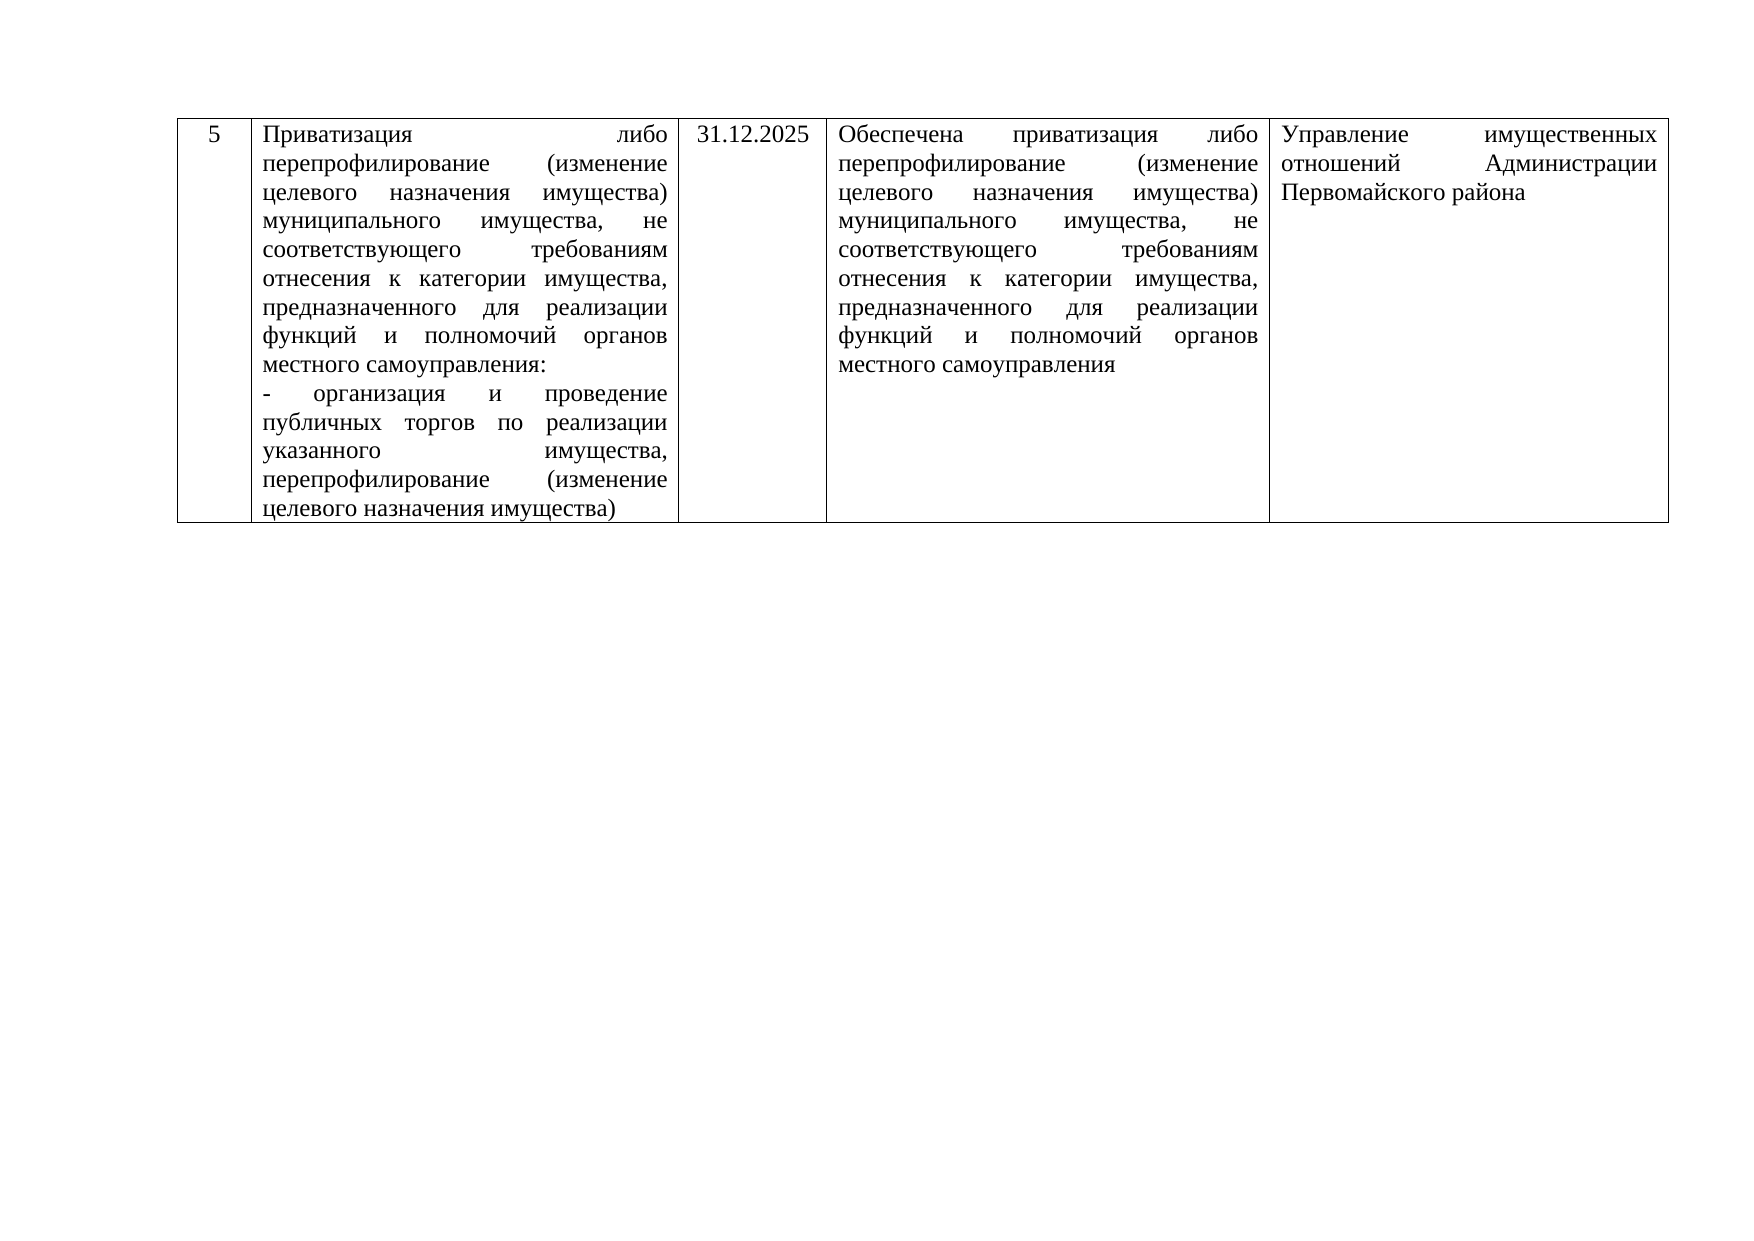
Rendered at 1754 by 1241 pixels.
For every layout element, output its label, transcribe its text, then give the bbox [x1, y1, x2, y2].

table_cell Приватизация либо перепрофилирование (изменение целевого назначения имущества) муниципального имущества, не соответствующего требованиям отнесения к категории имущества, предназначенного для реализации функций и полномочий органов местного самоуправления: - организация и проведение публичных торгов по реализации указанного имущества, перепрофилирование (изменение целевого назначения имущества) [252, 119, 678, 522]
table_cell 5 [178, 119, 251, 522]
table_cell Обеспечена приватизация либо перепрофилирование (изменение целевого назначения имущества) муниципального имущества, не соответствующего требованиям отнесения к категории имущества, предназначенного для реализации функций и полномочий органов местного самоуправления [827, 119, 1269, 522]
table_cell 31.12.2025 [679, 119, 826, 522]
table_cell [1270, 119, 1668, 522]
